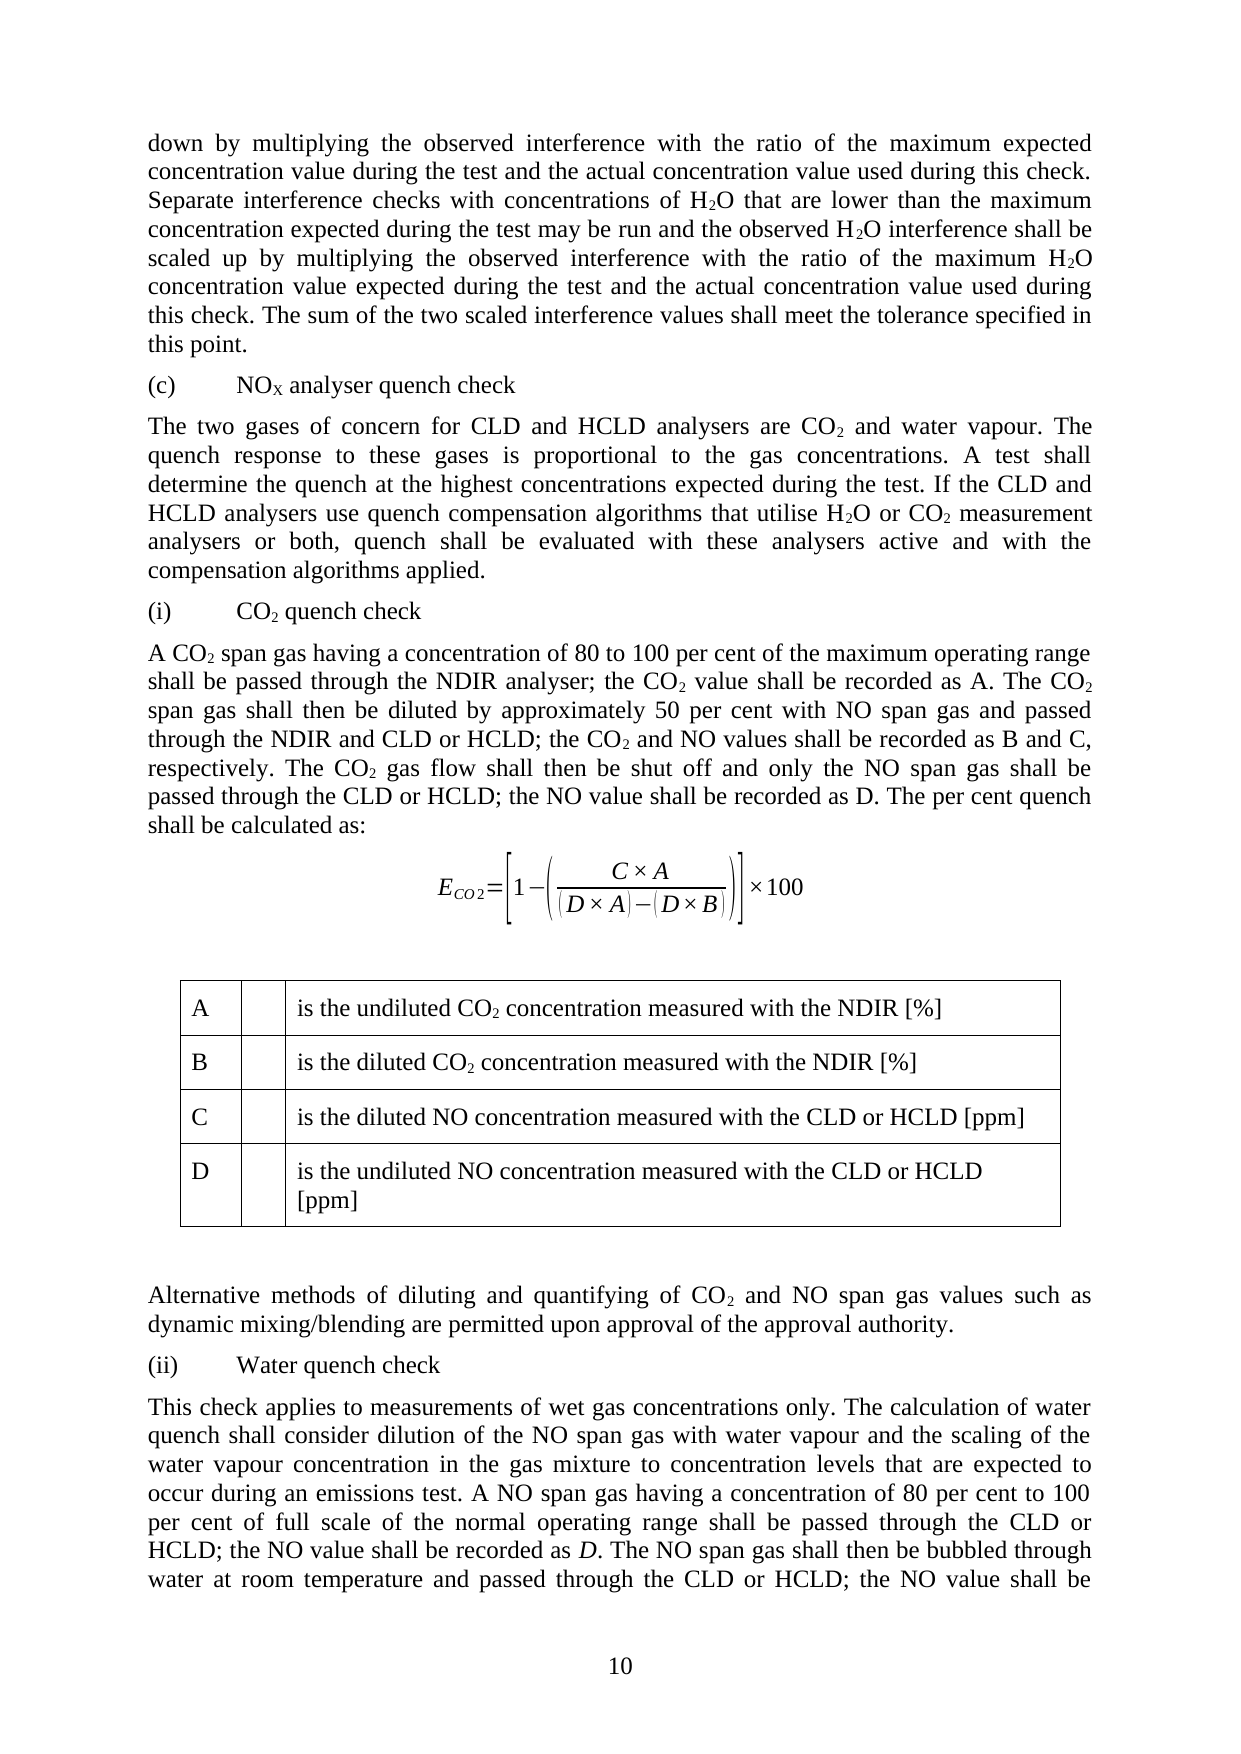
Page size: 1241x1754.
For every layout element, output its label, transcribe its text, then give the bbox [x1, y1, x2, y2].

table_header A [181, 981, 241, 1034]
subtitle (ii) Water quench check [148, 1350, 1092, 1379]
table_header [242, 981, 285, 1034]
subtitle (i) CO2 quench check [148, 596, 1092, 625]
table_cell C [181, 1090, 241, 1143]
table_cell is the diluted NO concentration measured with the CLD or HCLD [ppm] [286, 1090, 1060, 1143]
table_cell is the undiluted NO concentration measured with the CLD or HCLD [ppm] [286, 1144, 1060, 1226]
table_header is the undiluted CO2 concentration measured with the NDIR [%] [286, 981, 1060, 1034]
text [148, 1392, 1092, 1593]
text The two gases of concern for CLD and HCLD analysers are CO2 and water vapour. The quench response to these gases is proportional to the gas concentrations. A test shall determine the quench at the highest concentrations expected during the test. If the CLD and HCLD analysers use quench compensation algorithms that utilise H2O or CO2 measurement analysers or both, quench shall be evaluated with these analysers active and with the compensation algorithms applied. [148, 411, 1092, 584]
table_cell [242, 1090, 285, 1143]
text A CO2 span gas having a concentration of 80 to 100 per cent of the maximum operating range shall be passed through the NDIR analyser; the CO2 value shall be recorded as A. The CO2 span gas shall then be diluted by approximately 50 per cent with NO span gas and passed through the NDIR and CLD or HCLD; the CO2 and NO values shall be recorded as B and C, respectively. The CO2 gas flow shall then be shut off and only the NO span gas shall be passed through the CLD or HCLD; the NO value shall be recorded as D. The per cent quench shall be calculated as: [148, 638, 1092, 839]
table_cell B [181, 1036, 241, 1089]
table_cell D [181, 1144, 241, 1226]
table_cell [242, 1036, 285, 1089]
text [148, 128, 1092, 358]
table_cell [242, 1144, 285, 1226]
text Alternative methods of diluting and quantifying of CO2 and NO span gas values such as dynamic mixing/blending are permitted upon approval of the approval authority. [148, 1280, 1092, 1338]
subtitle (c) NOX analyser quench check [148, 370, 1092, 399]
table_cell is the diluted CO2 concentration measured with the NDIR [%] [286, 1036, 1060, 1089]
